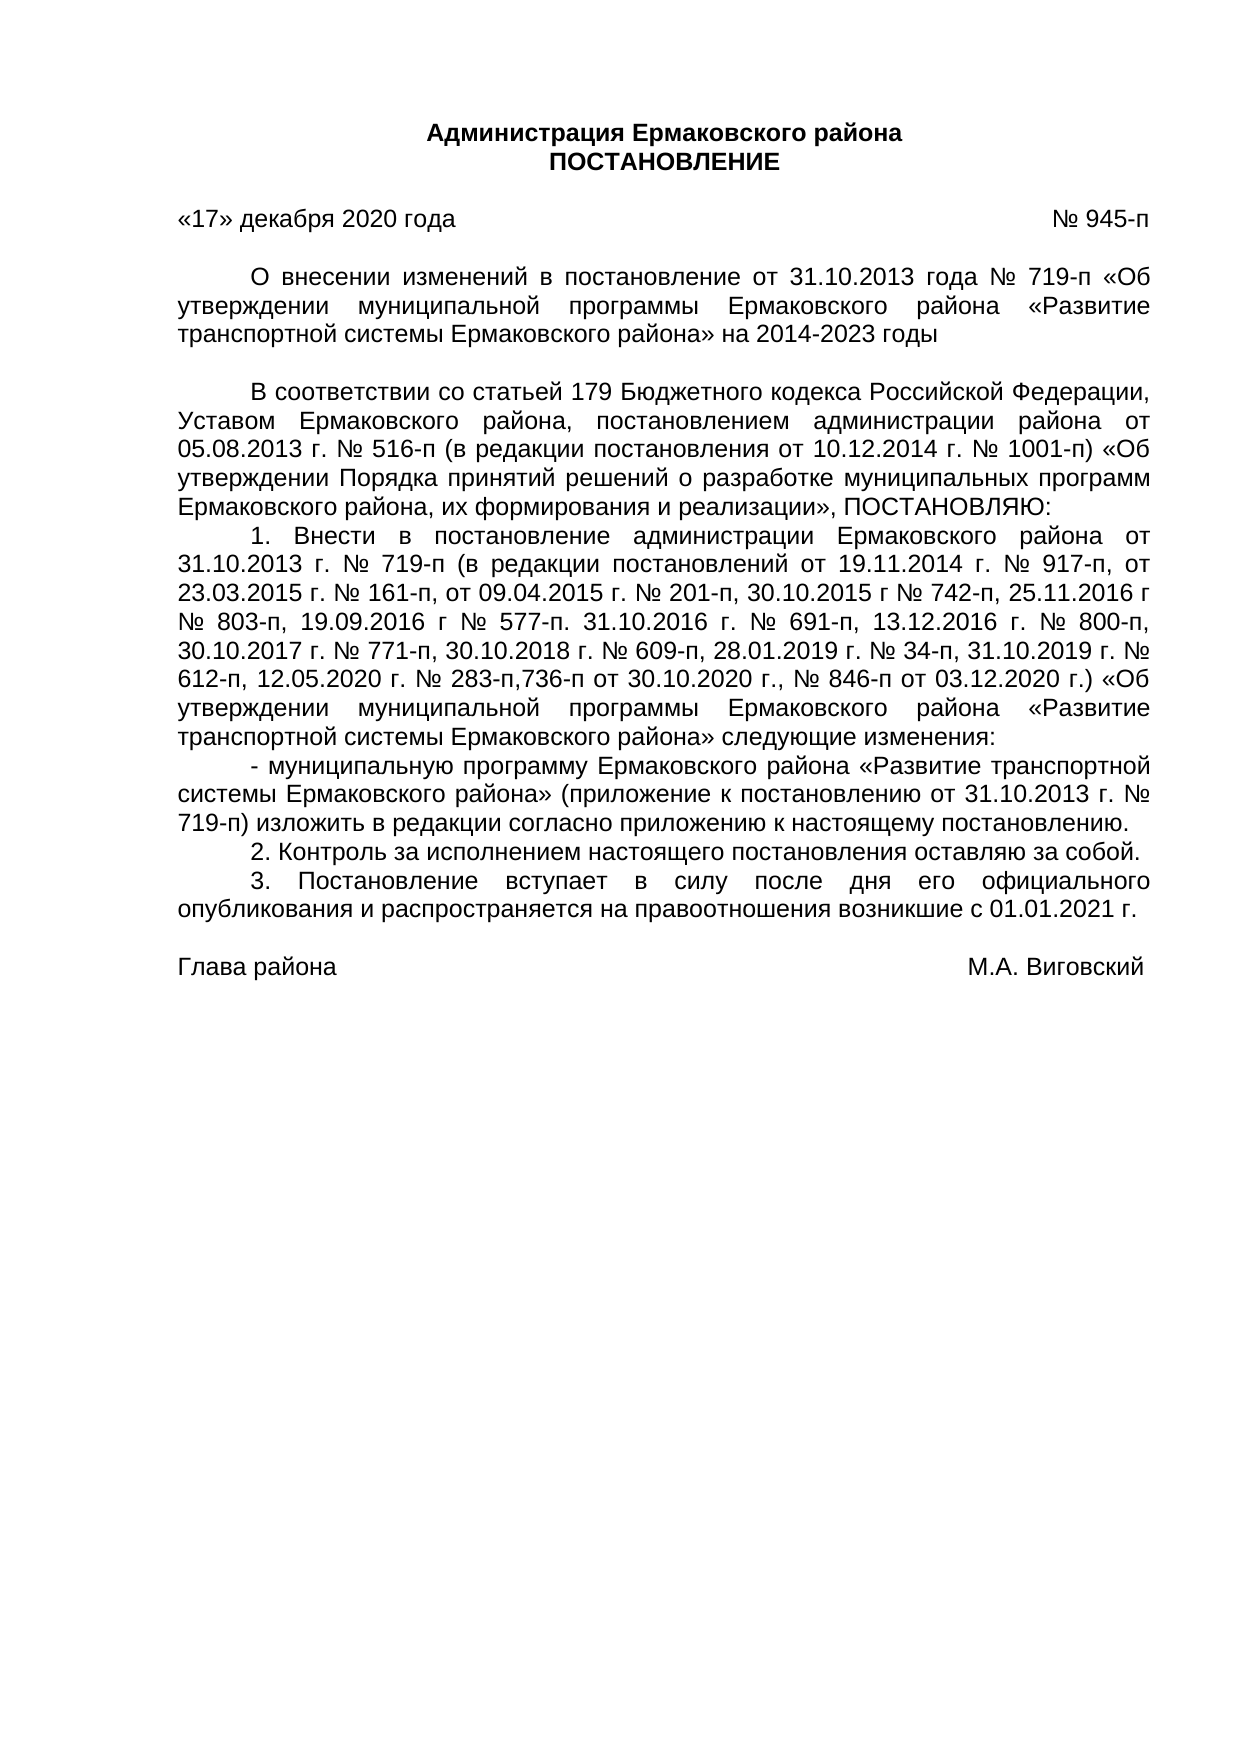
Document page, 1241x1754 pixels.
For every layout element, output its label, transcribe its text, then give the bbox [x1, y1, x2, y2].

text ПОСТАНОВЛЕНИЕ [177, 147, 1152, 176]
text 2. Контроль за исполнением настоящего постановления оставляю за собой. [177, 837, 1152, 866]
text В соответствии со статьей 179 Бюджетного кодекса Российской Федерации, Уставом Ермаковского района, постановлением администрации района от 05.08.2013 г. № 516-п (в редакции постановления от 10.12.2014 г. № 1001-п) «Об утверждении Порядка принятий решений о разработке муниципальных программ Ермаковского района, их формирования и реализации», ПОСТАНОВЛЯЮ: [177, 377, 1152, 521]
text - муниципальную программу Ермаковского района «Развитие транспортной системы Ермаковского района» (приложение к постановлению от 31.10.2013 г. № 719-п) изложить в редакции согласно приложению к настоящему постановлению. [177, 751, 1152, 837]
text О внесении изменений в постановление от 31.10.2013 года № 719-п «Об утверждении муниципальной программы Ермаковского района «Развитие транспортной системы Ермаковского района» на 2014-2023 годы [177, 262, 1152, 348]
text «17» декабря 2020 года № 945-п [177, 204, 1152, 233]
text 1. Внести в постановление администрации Ермаковского района от 31.10.2013 г. № 719-п (в редакции постановлений от 19.11.2014 г. № 917-п, от 23.03.2015 г. № 161-п, от 09.04.2015 г. № 201-п, 30.10.2015 г № 742-п, 25.11.2016 г № 803-п, 19.09.2016 г № 577-п. 31.10.2016 г. № 691-п, 13.12.2016 г. № 800-п, 30.10.2017 г. № 771-п, 30.10.2018 г. № 609-п, 28.01.2019 г. № 34-п, 31.10.2019 г. № 612-п, 12.05.2020 г. № 283-п,736-п от 30.10.2020 г., № 846-п от 03.12.2020 г.) «Об утверждении муниципальной программы Ермаковского района «Развитие транспортной системы Ермаковского района» следующие изменения: [177, 521, 1152, 751]
list Глава района М.А. Виговский [177, 952, 1152, 981]
text Администрация Ермаковского района [177, 118, 1152, 147]
text 3. Постановление вступает в силу после дня его официального опубликования и распространяется на правоотношения возникшие с 01.01.2021 г. [177, 866, 1152, 923]
